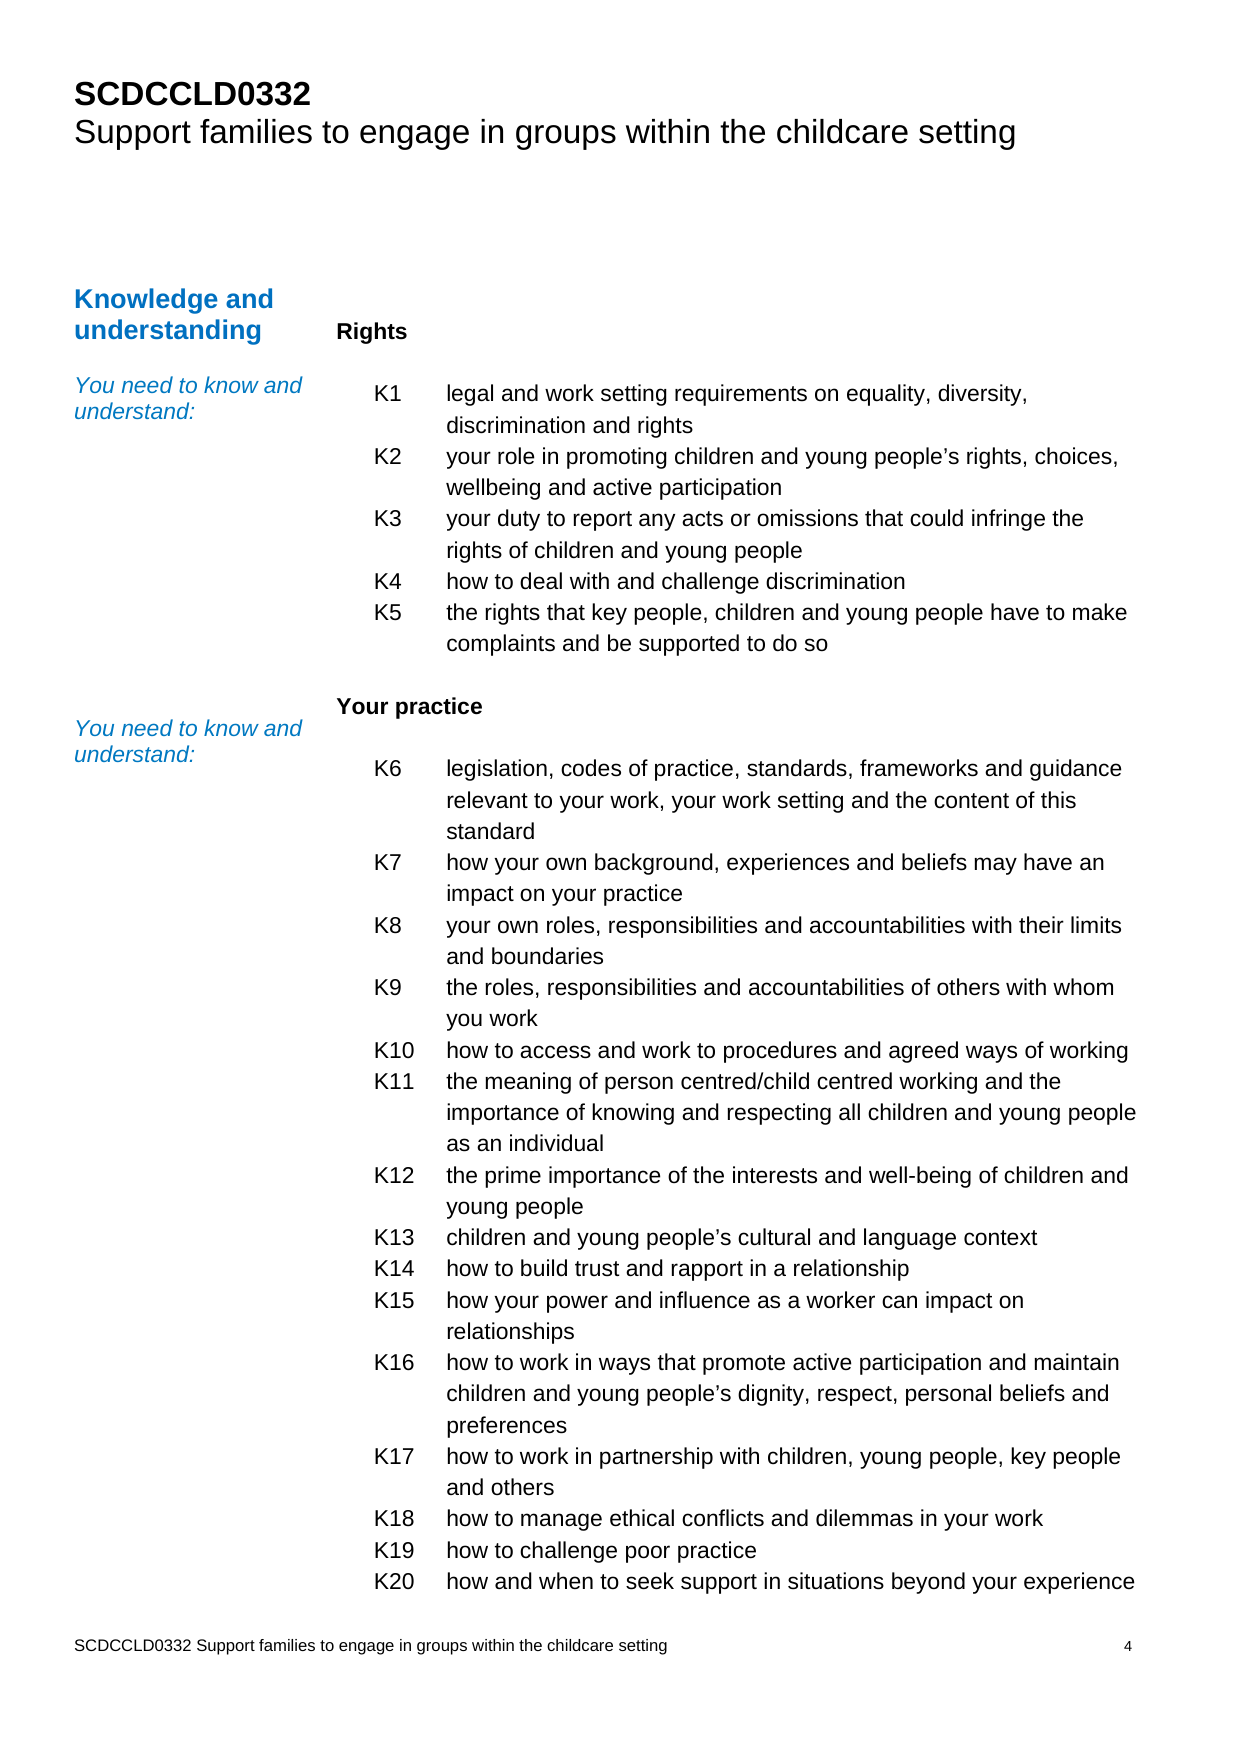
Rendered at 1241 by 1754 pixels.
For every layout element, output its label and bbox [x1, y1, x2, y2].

table_header [325, 283, 1148, 1596]
table_header [63, 283, 325, 1596]
